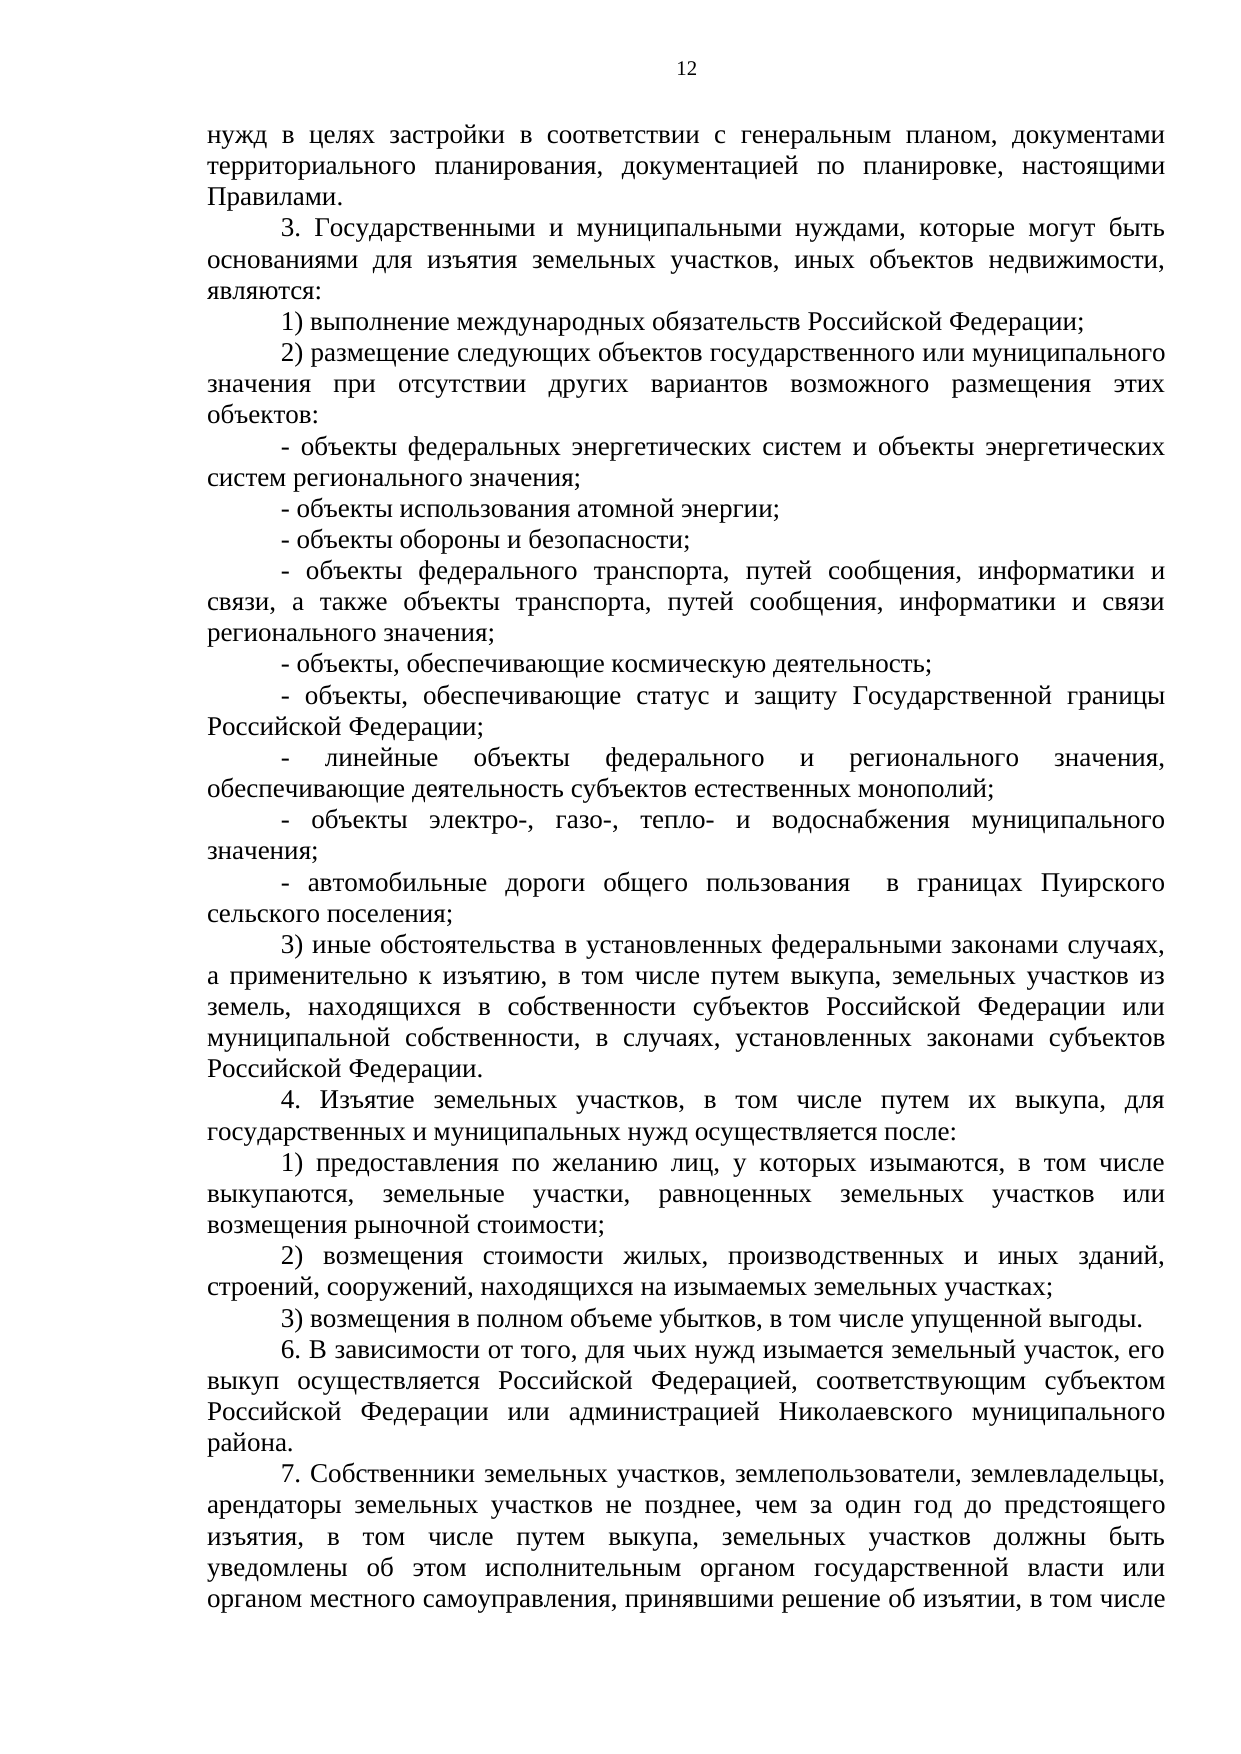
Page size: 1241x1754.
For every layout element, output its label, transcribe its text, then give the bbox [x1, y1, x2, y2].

text - линейные объекты федерального и регионального значения, обеспечивающие деятельность субъектов естественных монополий; [207, 741, 1166, 803]
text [207, 1457, 1166, 1613]
text 3) возмещения в полном объеме убытков, в том числе упущенной выгоды. [207, 1302, 1166, 1333]
text 2) возмещения стоимости жилых, производственных и иных зданий, строений, сооружений, находящихся на изымаемых земельных участках; [207, 1239, 1166, 1302]
text - объекты электро-, газо-, тепло- и водоснабжения муниципального значения; [207, 803, 1166, 866]
text - объекты, обеспечивающие статус и защиту Государственной границы Российской Федерации; [207, 679, 1166, 741]
text 4. Изъятие земельных участков, в том числе путем их выкупа, для государственных и муниципальных нужд осуществляется после: [207, 1084, 1166, 1146]
text - объекты обороны и безопасности; [207, 523, 1166, 554]
text 1) выполнение международных обязательств Российской Федерации; [207, 305, 1166, 336]
text - объекты использования атомной энергии; [207, 492, 1166, 523]
text - объекты, обеспечивающие космическую деятельность; [207, 648, 1166, 679]
text - объекты федерального транспорта, путей сообщения, информатики и связи, а также объекты транспорта, путей сообщения, информатики и связи регионального значения; [207, 554, 1166, 648]
text 2) размещение следующих объектов государственного или муниципального значения при отсутствии других вариантов возможного размещения этих объектов: [207, 336, 1166, 429]
text 3) иные обстоятельства в установленных федеральными законами случаях, а применительно к изъятию, в том числе путем выкупа, земельных участков из земель, находящихся в собственности субъектов Российской Федерации или муниципальной собственности, в случаях, установленных законами субъектов Российской Федерации. [207, 928, 1166, 1084]
text 6. В зависимости от того, для чьих нужд изымается земельный участок, его выкуп осуществляется Российской Федерацией, соответствующим субъектом Российской Федерации или администрацией Николаевского муниципального района. [207, 1333, 1166, 1457]
text 1) предоставления по желанию лиц, у которых изымаются, в том числе выкупаются, земельные участки, равноценных земельных участков или возмещения рыночной стоимости; [207, 1146, 1166, 1239]
text - автомобильные дороги общего пользования в границах Пуирского сельского поселения; [207, 866, 1166, 928]
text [207, 118, 1166, 212]
text - объекты федеральных энергетических систем и объекты энергетических систем регионального значения; [207, 429, 1166, 492]
text 3. Государственными и муниципальными нуждами, которые могут быть основаниями для изъятия земельных участков, иных объектов недвижимости, являются: [207, 212, 1166, 305]
